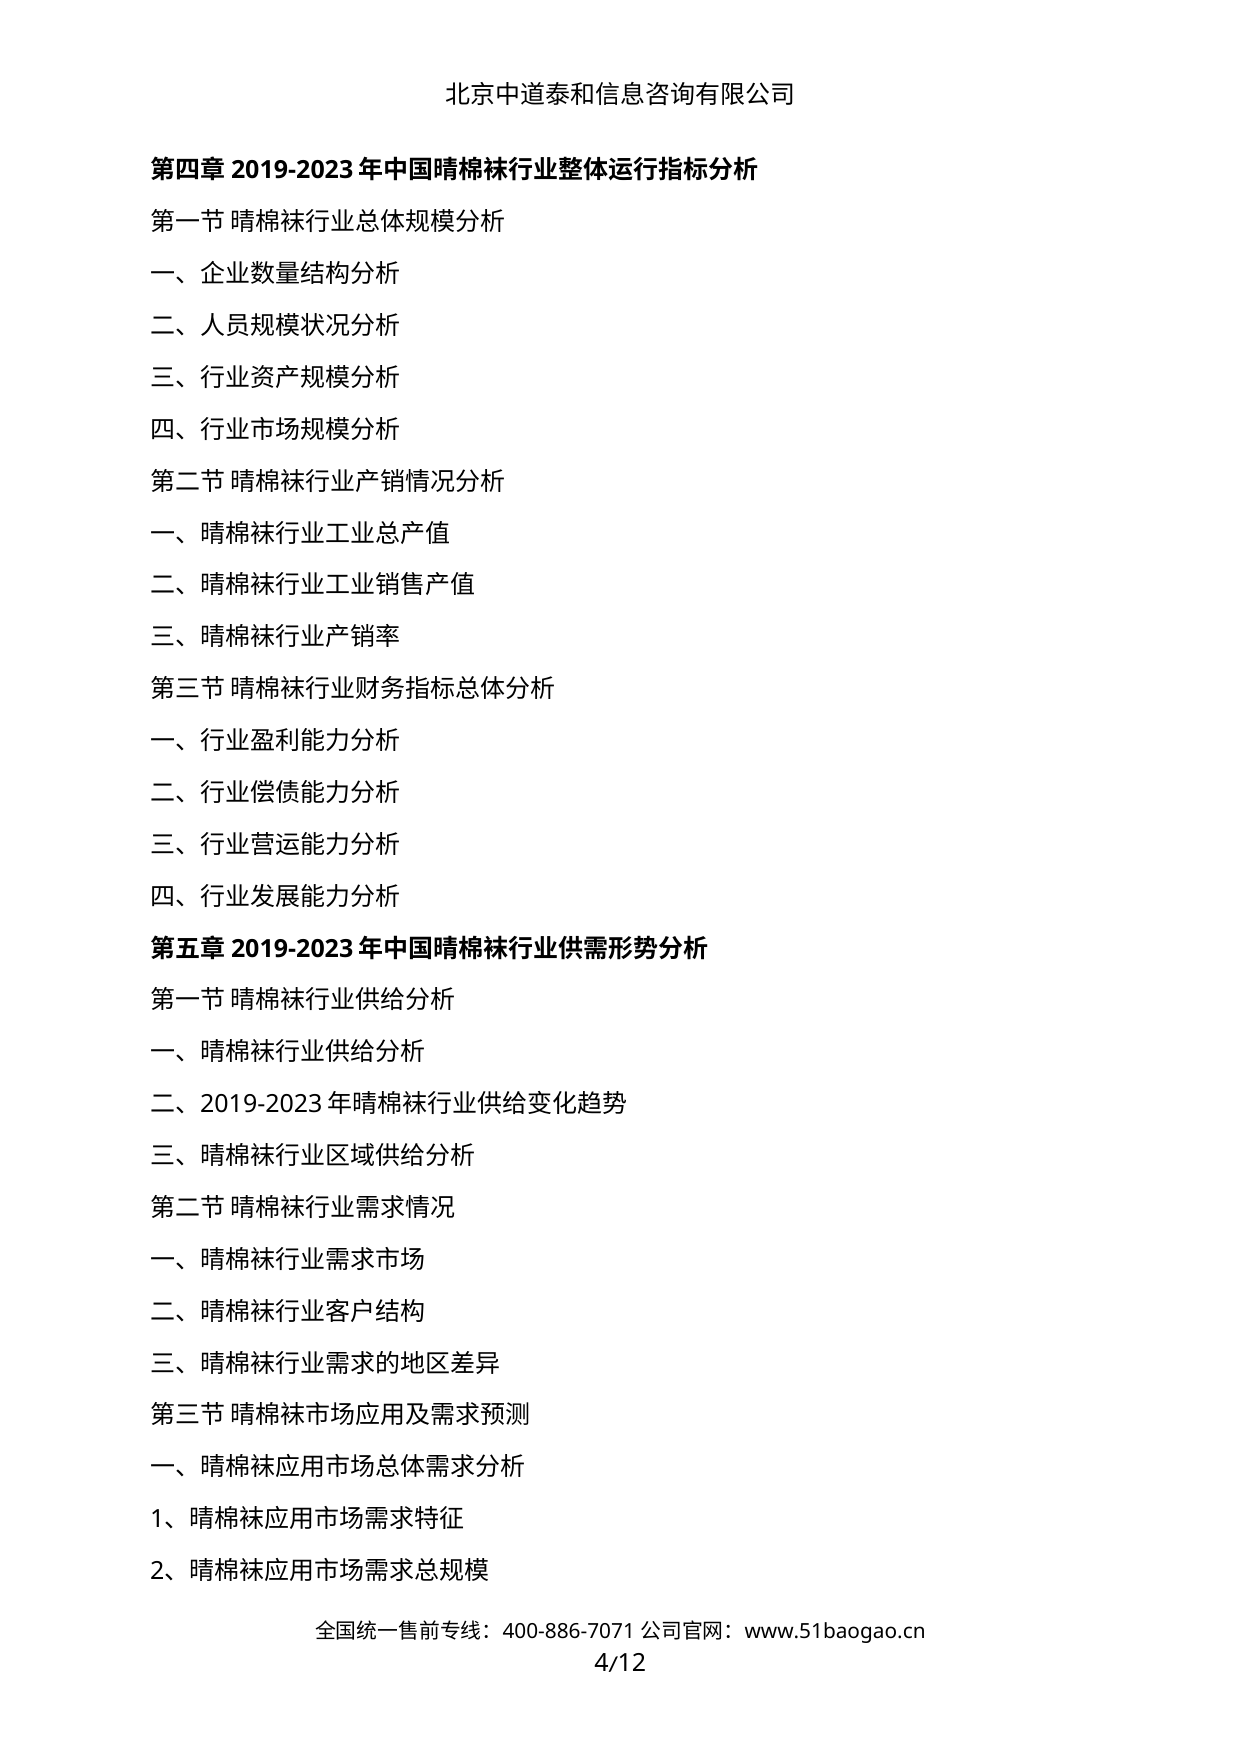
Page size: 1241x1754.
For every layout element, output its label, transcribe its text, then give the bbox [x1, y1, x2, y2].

text 2、晴棉袜应用市场需求总规模 [150, 1551, 1090, 1587]
text 三、行业资产规模分析 [150, 357, 1090, 394]
text 二、人员规模状况分析 [150, 306, 1090, 342]
text 第三节 晴棉袜市场应用及需求预测 [150, 1395, 1090, 1431]
text 三、晴棉袜行业区域供给分析 [150, 1136, 1090, 1172]
text 四、行业发展能力分析 [150, 876, 1090, 912]
text 第一节 晴棉袜行业总体规模分析 [150, 202, 1090, 238]
text 二、2019-2023年晴棉袜行业供给变化趋势 [150, 1084, 1090, 1120]
text 二、晴棉袜行业工业销售产值 [150, 565, 1090, 601]
text 二、晴棉袜行业客户结构 [150, 1291, 1090, 1327]
text 第三节 晴棉袜行业财务指标总体分析 [150, 669, 1090, 705]
text 第一节 晴棉袜行业供给分析 [150, 980, 1090, 1016]
text 一、晴棉袜行业供给分析 [150, 1032, 1090, 1068]
text 四、行业市场规模分析 [150, 409, 1090, 446]
text 1、晴棉袜应用市场需求特征 [150, 1499, 1090, 1535]
text 三、行业营运能力分析 [150, 824, 1090, 861]
text 三、晴棉袜行业产销率 [150, 617, 1090, 653]
text 一、企业数量结构分析 [150, 254, 1090, 290]
text 第二节 晴棉袜行业产销情况分析 [150, 461, 1090, 497]
text 第四章 2019-2023年中国晴棉袜行业整体运行指标分析 [150, 150, 1090, 186]
text 一、行业盈利能力分析 [150, 721, 1090, 757]
text 第五章 2019-2023年中国晴棉袜行业供需形势分析 [150, 928, 1090, 964]
text 一、晴棉袜行业需求市场 [150, 1239, 1090, 1276]
text 一、晴棉袜应用市场总体需求分析 [150, 1447, 1090, 1483]
text 第二节 晴棉袜行业需求情况 [150, 1187, 1090, 1224]
text 一、晴棉袜行业工业总产值 [150, 513, 1090, 549]
text 二、行业偿债能力分析 [150, 772, 1090, 809]
text 三、晴棉袜行业需求的地区差异 [150, 1343, 1090, 1379]
